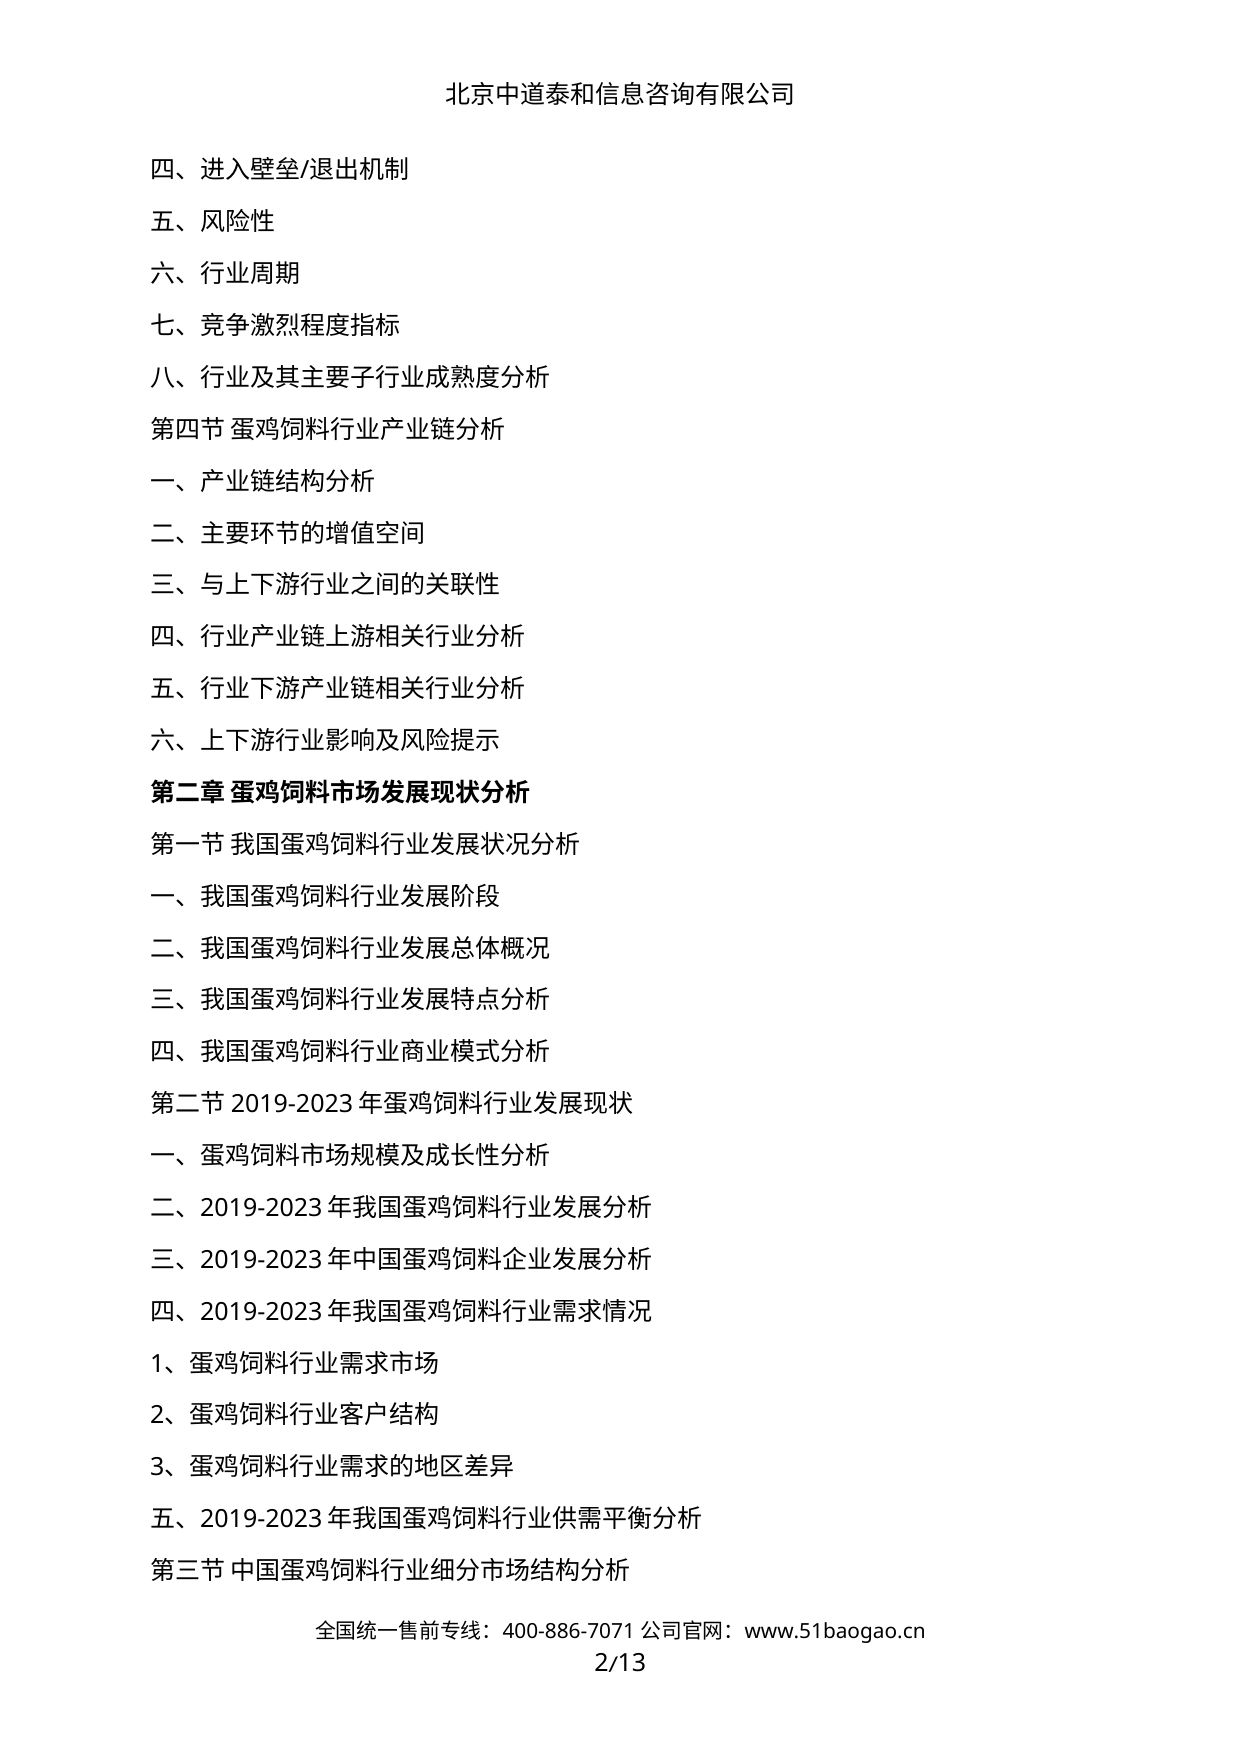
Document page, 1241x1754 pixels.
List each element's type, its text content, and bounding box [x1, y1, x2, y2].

text 四、进入壁垒/退出机制 [150, 150, 1090, 186]
text 第二章 蛋鸡饲料市场发展现状分析 [150, 772, 1090, 809]
text 六、行业周期 [150, 254, 1090, 290]
text 五、2019-2023年我国蛋鸡饲料行业供需平衡分析 [150, 1499, 1090, 1535]
text 第四节 蛋鸡饲料行业产业链分析 [150, 409, 1090, 446]
text 四、我国蛋鸡饲料行业商业模式分析 [150, 1032, 1090, 1068]
text 五、风险性 [150, 202, 1090, 238]
text 二、2019-2023年我国蛋鸡饲料行业发展分析 [150, 1187, 1090, 1224]
text 六、上下游行业影响及风险提示 [150, 721, 1090, 757]
text 一、我国蛋鸡饲料行业发展阶段 [150, 876, 1090, 912]
text 四、2019-2023年我国蛋鸡饲料行业需求情况 [150, 1291, 1090, 1327]
text 第二节 2019-2023年蛋鸡饲料行业发展现状 [150, 1084, 1090, 1120]
text 七、竞争激烈程度指标 [150, 306, 1090, 342]
text 一、产业链结构分析 [150, 461, 1090, 497]
text 八、行业及其主要子行业成熟度分析 [150, 357, 1090, 394]
text 五、行业下游产业链相关行业分析 [150, 669, 1090, 705]
text 一、蛋鸡饲料市场规模及成长性分析 [150, 1136, 1090, 1172]
text 第一节 我国蛋鸡饲料行业发展状况分析 [150, 824, 1090, 861]
text 三、我国蛋鸡饲料行业发展特点分析 [150, 980, 1090, 1016]
text 2、蛋鸡饲料行业客户结构 [150, 1395, 1090, 1431]
text 二、主要环节的增值空间 [150, 513, 1090, 549]
text 四、行业产业链上游相关行业分析 [150, 617, 1090, 653]
text 第三节 中国蛋鸡饲料行业细分市场结构分析 [150, 1551, 1090, 1587]
text 二、我国蛋鸡饲料行业发展总体概况 [150, 928, 1090, 964]
text 3、蛋鸡饲料行业需求的地区差异 [150, 1447, 1090, 1483]
text 1、蛋鸡饲料行业需求市场 [150, 1343, 1090, 1379]
text 三、与上下游行业之间的关联性 [150, 565, 1090, 601]
text 三、2019-2023年中国蛋鸡饲料企业发展分析 [150, 1239, 1090, 1276]
